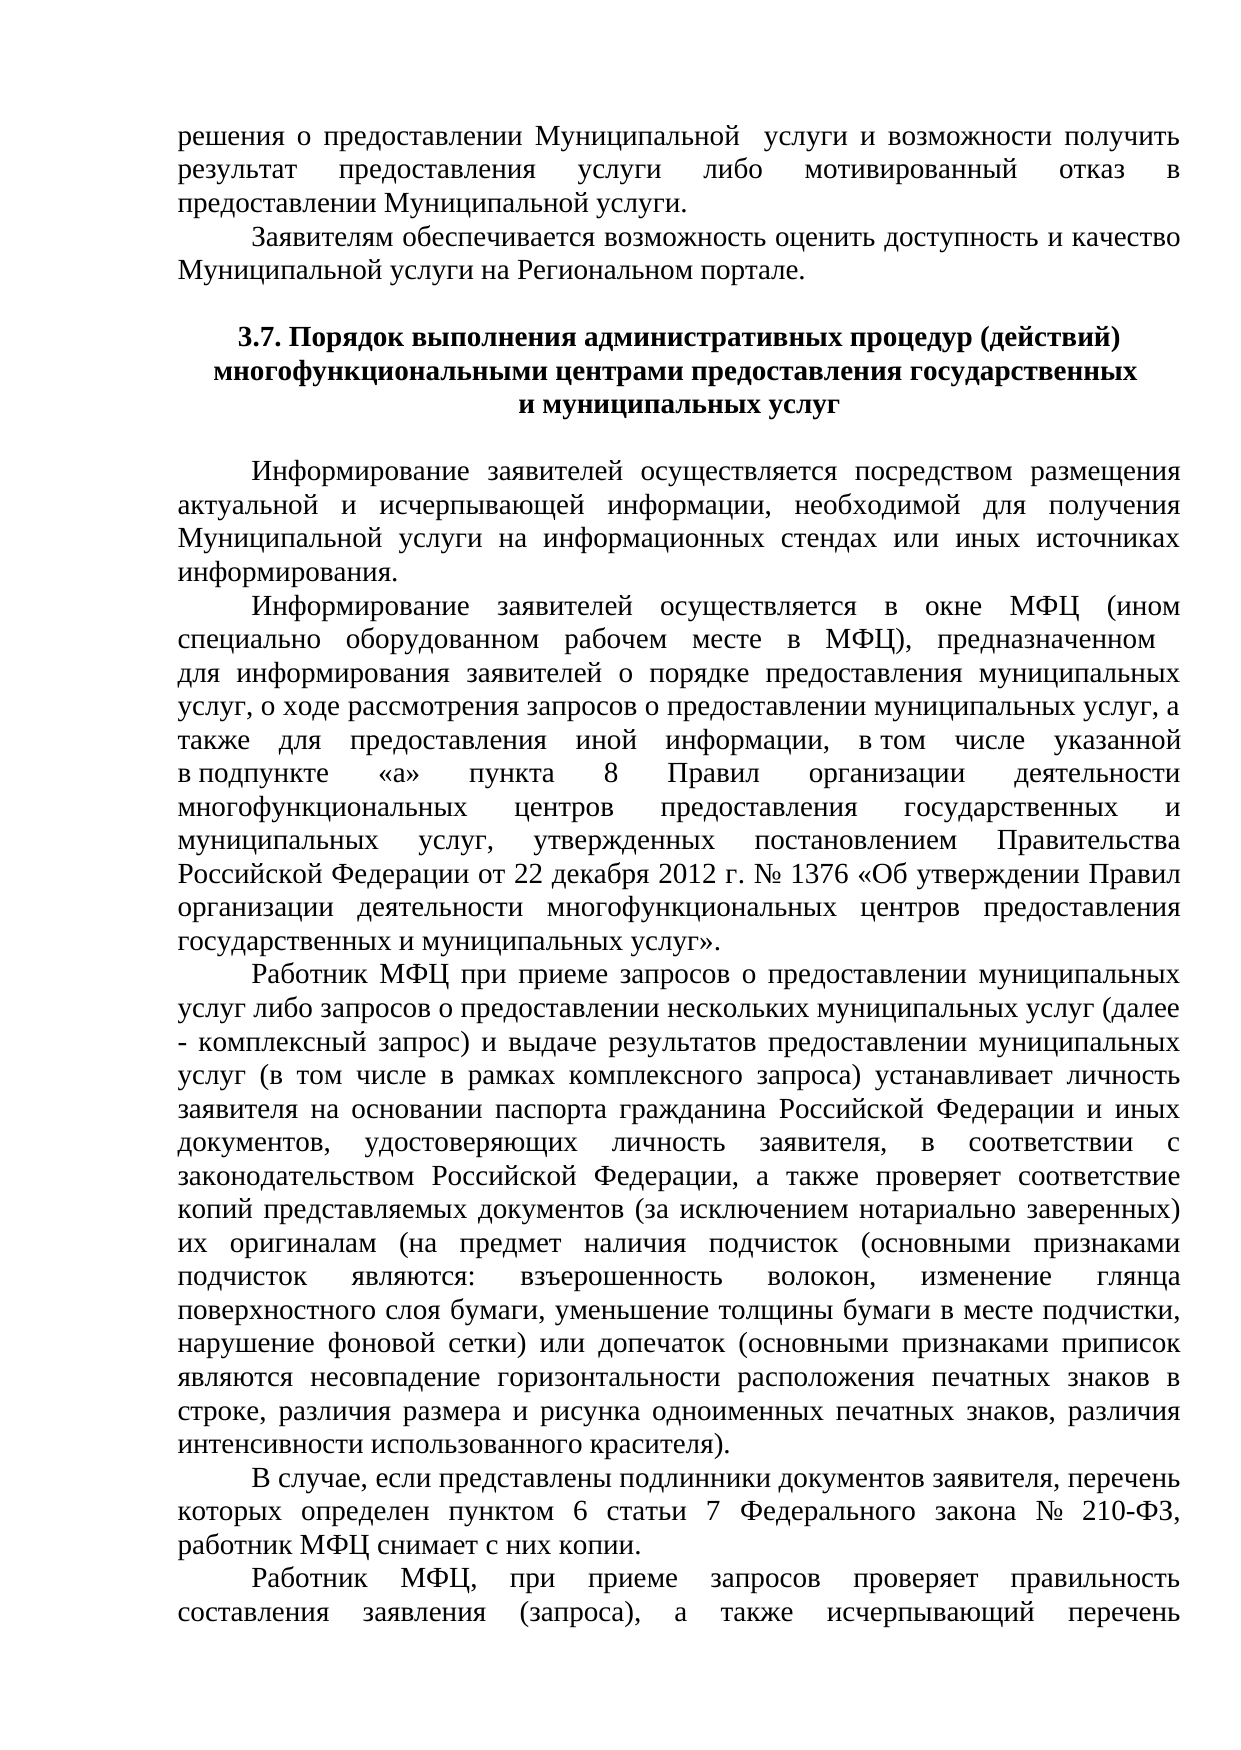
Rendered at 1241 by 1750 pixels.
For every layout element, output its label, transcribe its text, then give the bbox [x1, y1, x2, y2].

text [177, 118, 1181, 219]
text Заявителям обеспечивается возможность оценить доступность и качество Муниципальной услуги на Региональном портале. [177, 219, 1181, 286]
text В случае, если представлены подлинники документов заявителя, перечень которых определен пунктом 6 статьи 7 Федерального закона № 210-ФЗ, работник МФЦ снимает с них копии. [177, 1460, 1181, 1560]
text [177, 1560, 1181, 1627]
text Информирование заявителей осуществляется в окне МФЦ (ином специально оборудованном рабочем месте в МФЦ), предназначенном для информирования заявителей о порядке предоставления муниципальных услуг, о ходе рассмотрения запросов о предоставлении муниципальных услуг, а также для предоставления иной информации, в том числе указанной в подпункте «а» пункта 8 Правил организации деятельности многофункциональных центров предоставления государственных и муниципальных услуг, утвержденных постановлением Правительства Российской Федерации от 22 декабря 2012 г. № 1376 «Об утверждении Правил организации деятельности многофункциональных центров предоставления государственных и муниципальных услуг». [177, 588, 1181, 957]
text 3.7. Порядок выполнения административных процедур (действий) многофункциональными центрами предоставления государственных и муниципальных услуг [177, 319, 1181, 420]
text Работник МФЦ при приеме запросов о предоставлении муниципальных услуг либо запросов о предоставлении нескольких муниципальных услуг (далее - комплексный запрос) и выдаче результатов предоставлении муниципальных услуг (в том числе в рамках комплексного запроса) устанавливает личность заявителя на основании паспорта гражданина Российской Федерации и иных документов, удостоверяющих личность заявителя, в соответствии с законодательством Российской Федерации, а также проверяет соответствие копий представляемых документов (за исключением нотариально заверенных) их оригиналам (на предмет наличия подчисток (основными признаками подчисток являются: взъерошенность волокон, изменение глянца поверхностного слоя бумаги, уменьшение толщины бумаги в месте подчистки, нарушение фоновой сетки) или допечаток (основными признаками приписок являются несовпадение горизонтальности расположения печатных знаков в строке, различия размера и рисунка одноименных печатных знаков, различия интенсивности использованного красителя). [177, 957, 1181, 1460]
text Информирование заявителей осуществляется посредством размещения актуальной и исчерпывающей информации, необходимой для получения Муниципальной услуги на информационных стендах или иных источниках информирования. [177, 453, 1181, 588]
